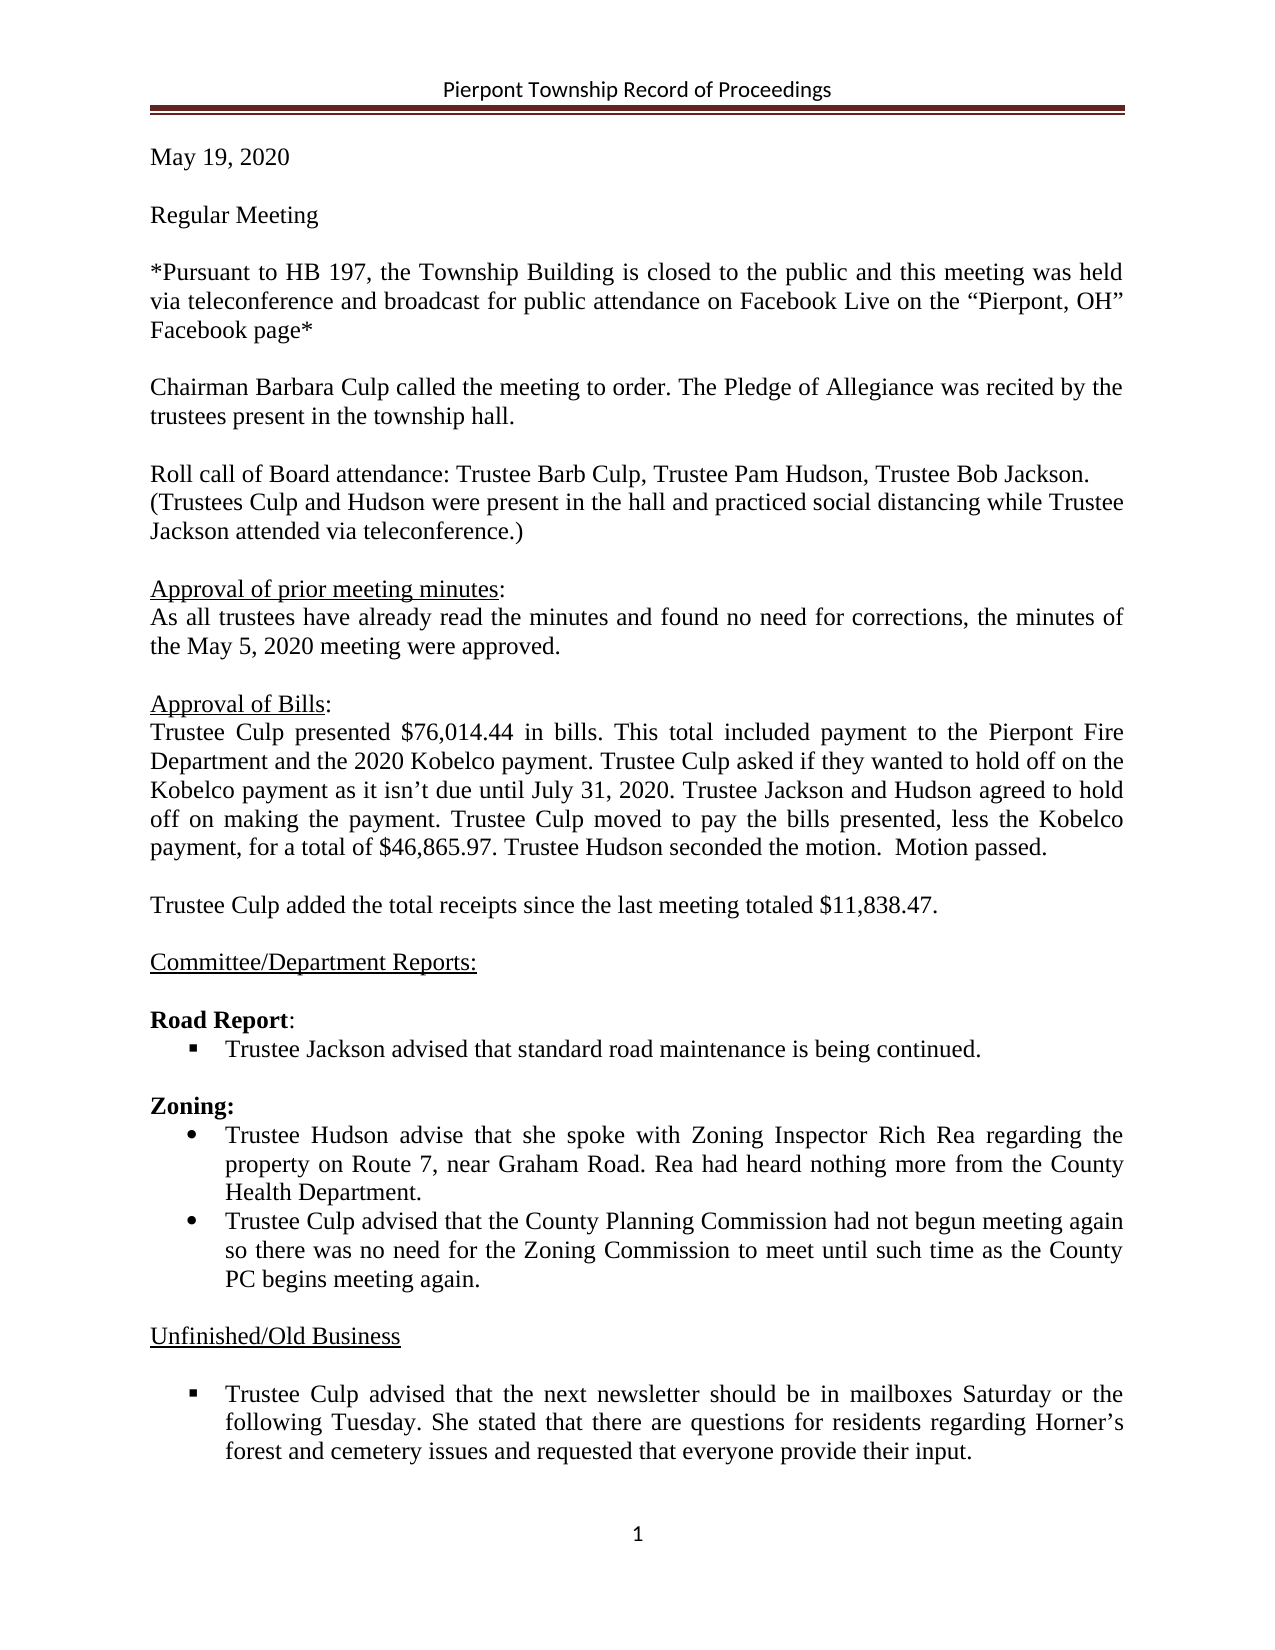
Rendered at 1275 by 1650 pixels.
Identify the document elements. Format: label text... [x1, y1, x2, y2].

text Approval of Bills: [150, 689, 1125, 717]
text (Trustees Culp and Hudson were present in the hall and practiced social distancing while Trustee Jackson attended via teleconference.) [150, 487, 1125, 545]
text Committee/Department Reports: [150, 947, 1125, 976]
text *Pursuant to HB 197, the Township Building is closed to the public and this meeting was held via teleconference and broadcast for public attendance on Facebook Live on the “Pierpont, OH” Facebook page* [150, 257, 1125, 344]
text Regular Meeting [150, 200, 1125, 229]
text As all trustees have already read the minutes and found no need for corrections, the minutes of the May 5, 2020 meeting were approved. [150, 602, 1125, 660]
text May 19, 2020 [150, 142, 1125, 171]
text Road Report: [150, 1005, 1125, 1034]
text Trustee Culp presented $76,014.44 in bills. This total included payment to the Pierpont Fire Department and the 2020 Kobelco payment. Trustee Culp asked if they wanted to hold off on the Kobelco payment as it isn’t due until July 31, 2020. Trustee Jackson and Hudson agreed to hold off on making the payment. Trustee Culp moved to pay the bills presented, less the Kobelco payment, for a total of $46,865.97. Trustee Hudson seconded the motion. Motion passed. [150, 717, 1125, 861]
text Unfinished/Old Business [150, 1321, 1125, 1350]
list Trustee Hudson advise that she spoke with Zoning Inspector Rich Rea regarding the property on Route 7, near Graham Road. Rea had heard nothing more from the County Health Department. [187, 1120, 1125, 1206]
text Approval of prior meeting minutes: [150, 574, 1125, 602]
text Chairman Barbara Culp called the meeting to order. The Pledge of Allegiance was recited by the trustees present in the township hall. [150, 372, 1125, 430]
list Trustee Culp advised that the next newsletter should be in mailboxes Saturday or the following Tuesday. She stated that there are questions for residents regarding Horner’s forest and cemetery issues and requested that everyone provide their input. [187, 1379, 1125, 1465]
list Trustee Culp advised that the County Planning Commission had not begun meeting again so there was no need for the Zoning Commission to meet until such time as the County PC begins meeting again. [187, 1206, 1125, 1292]
text Roll call of Board attendance: Trustee Barb Culp, Trustee Pam Hudson, Trustee Bob Jackson. [150, 459, 1125, 487]
text Trustee Culp added the total receipts since the last meeting totaled $11,838.47. [150, 890, 1125, 919]
list Trustee Jackson advised that standard road maintenance is being continued. [187, 1034, 1125, 1062]
text Zoning: [150, 1091, 1125, 1120]
